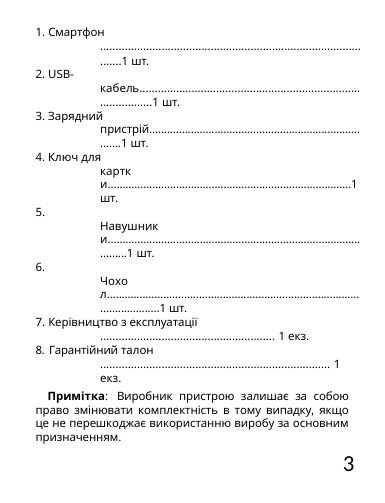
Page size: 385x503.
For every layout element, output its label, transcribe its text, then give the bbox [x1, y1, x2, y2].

text 6. Чохол.........................................................................................................1 шт. [35, 260, 361, 315]
text 2. USB-кабель.........................................................................................1 шт. [35, 68, 361, 109]
text 5. Навушники..............................................................................................1 шт. [35, 205, 361, 260]
text 8. Гарантійний талон ........................................................................... 1 екз. [35, 343, 361, 386]
text 4. Ключ для картки..................................................................................1 шт. [35, 150, 361, 205]
text 7. Керівництво з експлуатації ......................................................... 1 екз. [35, 315, 361, 343]
text 1. Смартфон ............................................................................................1 шт. [35, 25, 361, 68]
text 3. Зарядний пристрій..............................................................................1 шт. [35, 109, 361, 150]
text Примітка: Виробник пристрою залишає за собою право змінювати комплектність в тому випадку, якщо це не перешкоджає використанню виробу за основним призначенням. [35, 389, 349, 444]
